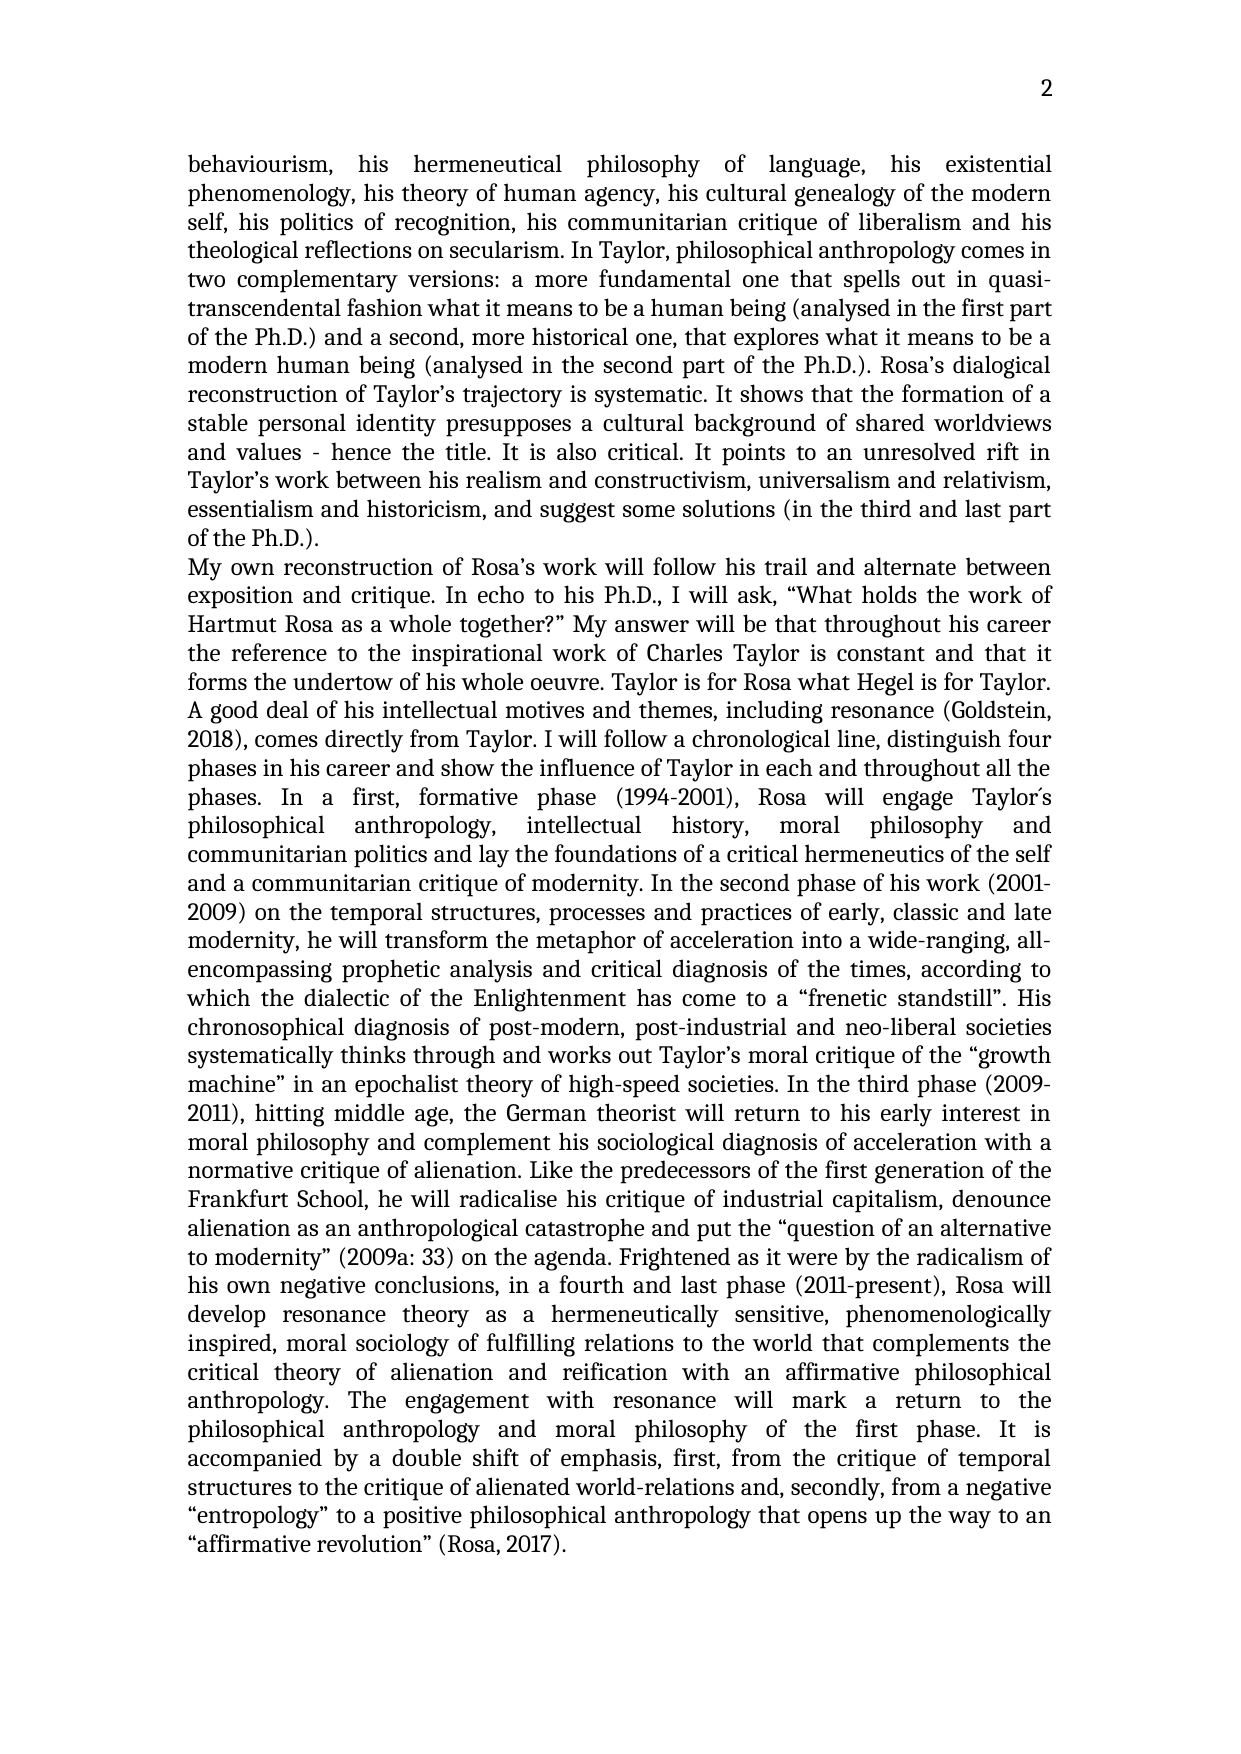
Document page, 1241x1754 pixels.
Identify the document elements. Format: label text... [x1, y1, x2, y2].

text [187, 150, 1053, 552]
text My own reconstruction of Rosa’s work will follow his trail and alternate between exposition and critique. In echo to his Ph.D., I will ask, “What holds the work of Hartmut Rosa as a whole together?” My answer will be that throughout his career the reference to the inspirational work of Charles Taylor is constant and that it forms the undertow of his whole oeuvre. Taylor is for Rosa what Hegel is for Taylor. A good deal of his intellectual motives and themes, including resonance (Goldstein, 2018), comes directly from Taylor. I will follow a chronological line, distinguish four phases in his career and show the influence of Taylor in each and throughout all the phases. In a first, formative phase (1994-2001), Rosa will engage Taylor´s philosophical anthropology, intellectual history, moral philosophy and communitarian politics and lay the foundations of a critical hermeneutics of the self and a communitarian critique of modernity. In the second phase of his work (2001-2009) on the temporal structures, processes and practices of early, classic and late modernity, he will transform the metaphor of acceleration into a wide-ranging, all-encompassing prophetic analysis and critical diagnosis of the times, according to which the dialectic of the Enlightenment has come to a “frenetic standstill”. His chronosophical diagnosis of post-modern, post-industrial and neo-liberal societies systematically thinks through and works out Taylor’s moral critique of the “growth machine” in an epochalist theory of high-speed societies. In the third phase (2009-2011), hitting middle age, the German theorist will return to his early interest in moral philosophy and complement his sociological diagnosis of acceleration with a normative critique of alienation. Like the predecessors of the first generation of the Frankfurt School, he will radicalise his critique of industrial capitalism, denounce alienation as an anthropological catastrophe and put the “question of an alternative to modernity” (2009a: 33) on the agenda. Frightened as it were by the radicalism of his own negative conclusions, in a fourth and last phase (2011-present), Rosa will develop resonance theory as a hermeneutically sensitive, phenomenologically inspired, moral sociology of fulfilling relations to the world that complements the critical theory of alienation and reification with an affirmative philosophical anthropology. The engagement with resonance will mark a return to the philosophical anthropology and moral philosophy of the first phase. It is accompanied by a double shift of emphasis, first, from the critique of temporal structures to the critique of alienated world-relations and, secondly, from a negative “entropology” to a positive philosophical anthropology that opens up the way to an “affirmative revolution” (Rosa, 2017). [187, 552, 1053, 1559]
